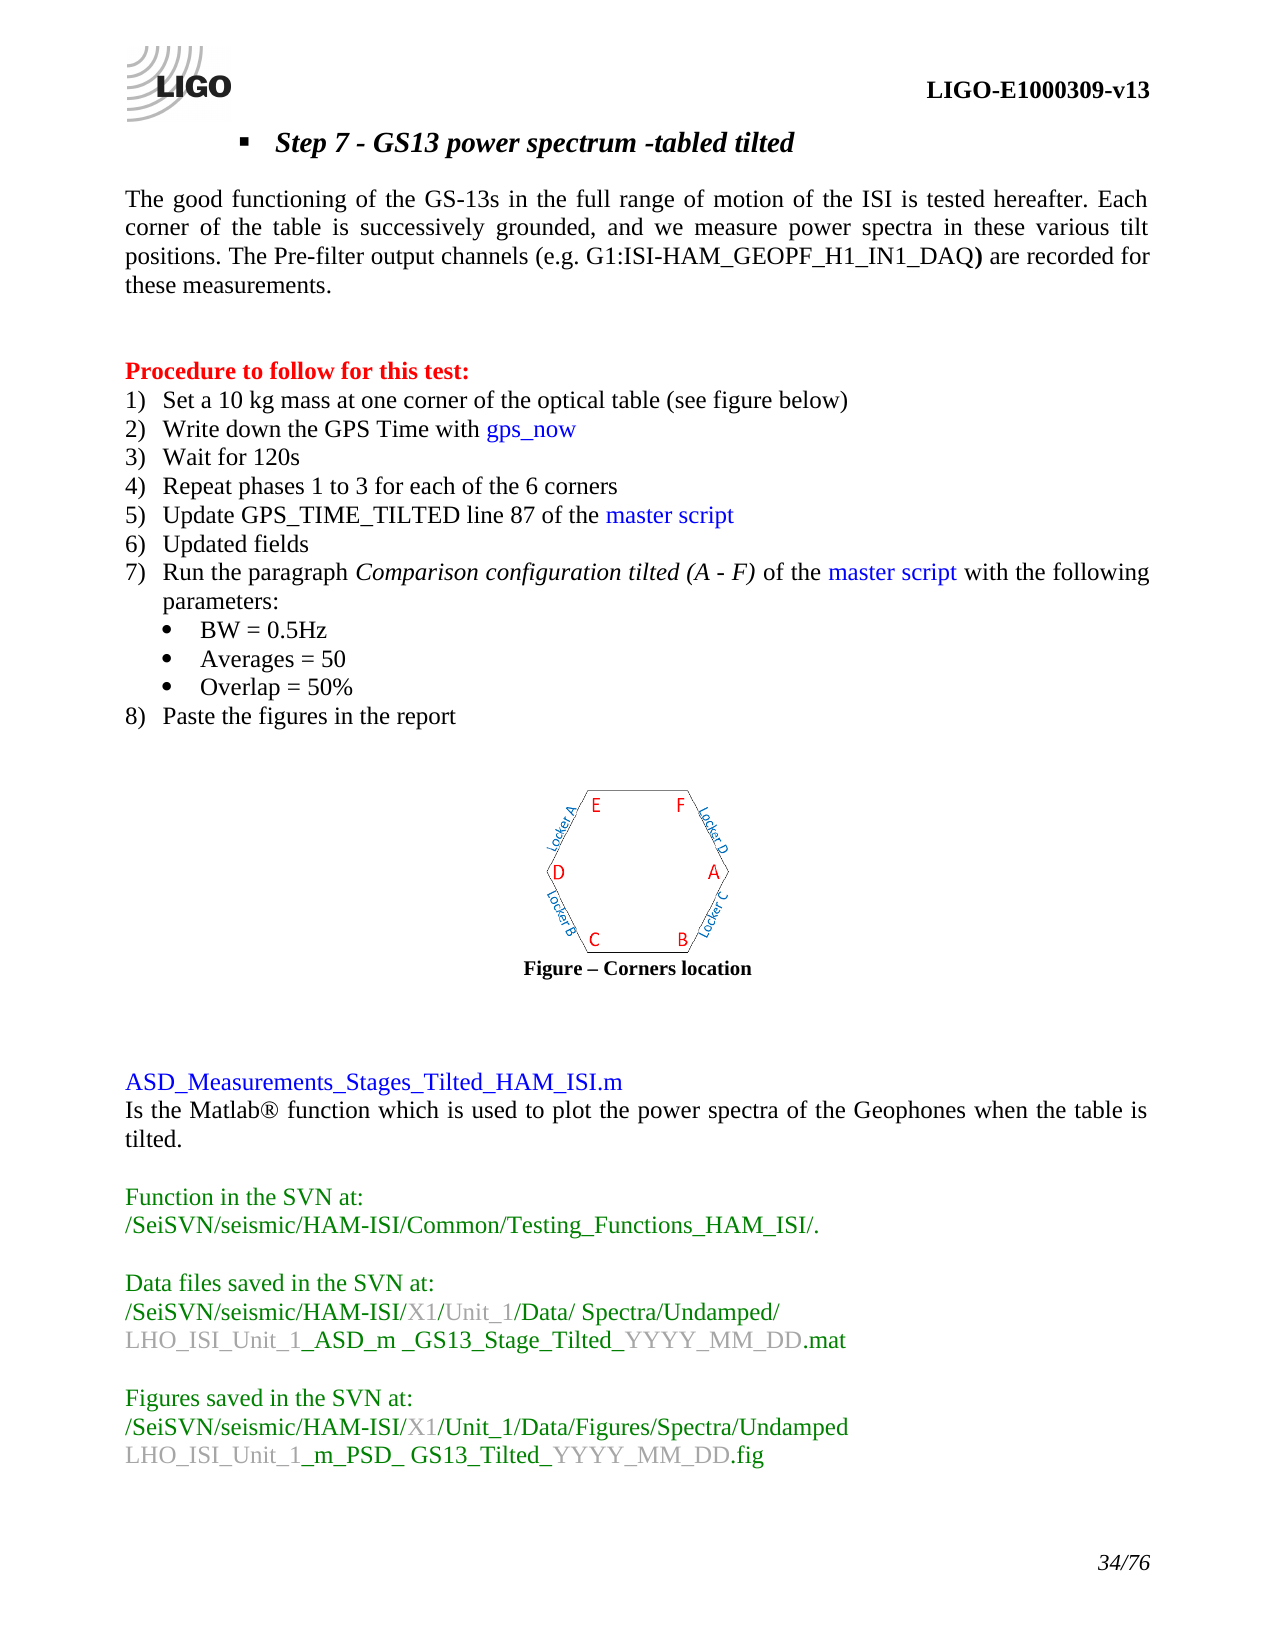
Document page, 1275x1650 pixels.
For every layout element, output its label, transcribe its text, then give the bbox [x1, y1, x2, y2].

text The good functioning of the GS-13s in the full range of motion of the ISI is tested hereafter. Each corner of the table is successively grounded, and we measure power spectra in these various tilt positions. The Pre-filter output channels (e.g. G1:ISI-HAM_GEOPF_H1_IN1_DAQ) are recorded for these measurements. [125, 184, 1150, 299]
list Overlap = 50% [162, 672, 1150, 701]
list Set a 10 kg mass at one corner of the optical table (see figure below) [125, 385, 1150, 414]
text /SeiSVN/seismic/HAM-ISI/Common/Testing_Functions_HAM_ISI/. [125, 1210, 1150, 1239]
list Run the paragraph Comparison configuration tilted (A - F) of the master script with the following parameters: [125, 557, 1150, 615]
list Repeat phases 1 to 3 for each of the 6 corners [125, 471, 1150, 500]
subtitle Step 7 - GS13 power spectrum -tabled tilted [237, 125, 1150, 159]
text ASD_Measurements_Stages_Tilted_HAM_ISI.m [125, 1067, 1150, 1095]
text Is the Matlab® function which is used to plot the power spectra of the Geophones when the table is tilted. [125, 1095, 1150, 1153]
picture [127, 46, 231, 122]
list Averages = 50 [162, 644, 1150, 672]
list Write down the GPS Time with gps_now [125, 414, 1150, 442]
text Figures saved in the SVN at: [125, 1383, 1150, 1412]
text Procedure to follow for this test: [125, 356, 1150, 385]
text LHO_ISI_Unit_1_ASD_m _GS13_Stage_Tilted_YYYY_MM_DD.mat [125, 1325, 1150, 1354]
list Update GPS_TIME_TILTED line 87 of the master script [125, 500, 1150, 529]
text LHO_ISI_Unit_1_m_PSD_ GS13_Tilted_YYYY_MM_DD.fig [125, 1440, 1150, 1469]
list Updated fields [125, 529, 1150, 557]
list BW = 0.5Hz [162, 615, 1150, 644]
text Function in the SVN at: [125, 1182, 1150, 1210]
list Paste the figures in the report [125, 701, 1150, 730]
text Data files saved in the SVN at: [125, 1268, 1150, 1297]
text /SeiSVN/seismic/HAM-ISI/X1/Unit_1/Data/Figures/Spectra/Undamped [125, 1412, 1150, 1440]
text /SeiSVN/seismic/HAM-ISI/X1/Unit_1/Data/ Spectra/Undamped/ [125, 1297, 1150, 1325]
list Wait for 120s [125, 442, 1150, 471]
text Figure – Corners location [125, 956, 1150, 980]
picture [542, 787, 733, 957]
